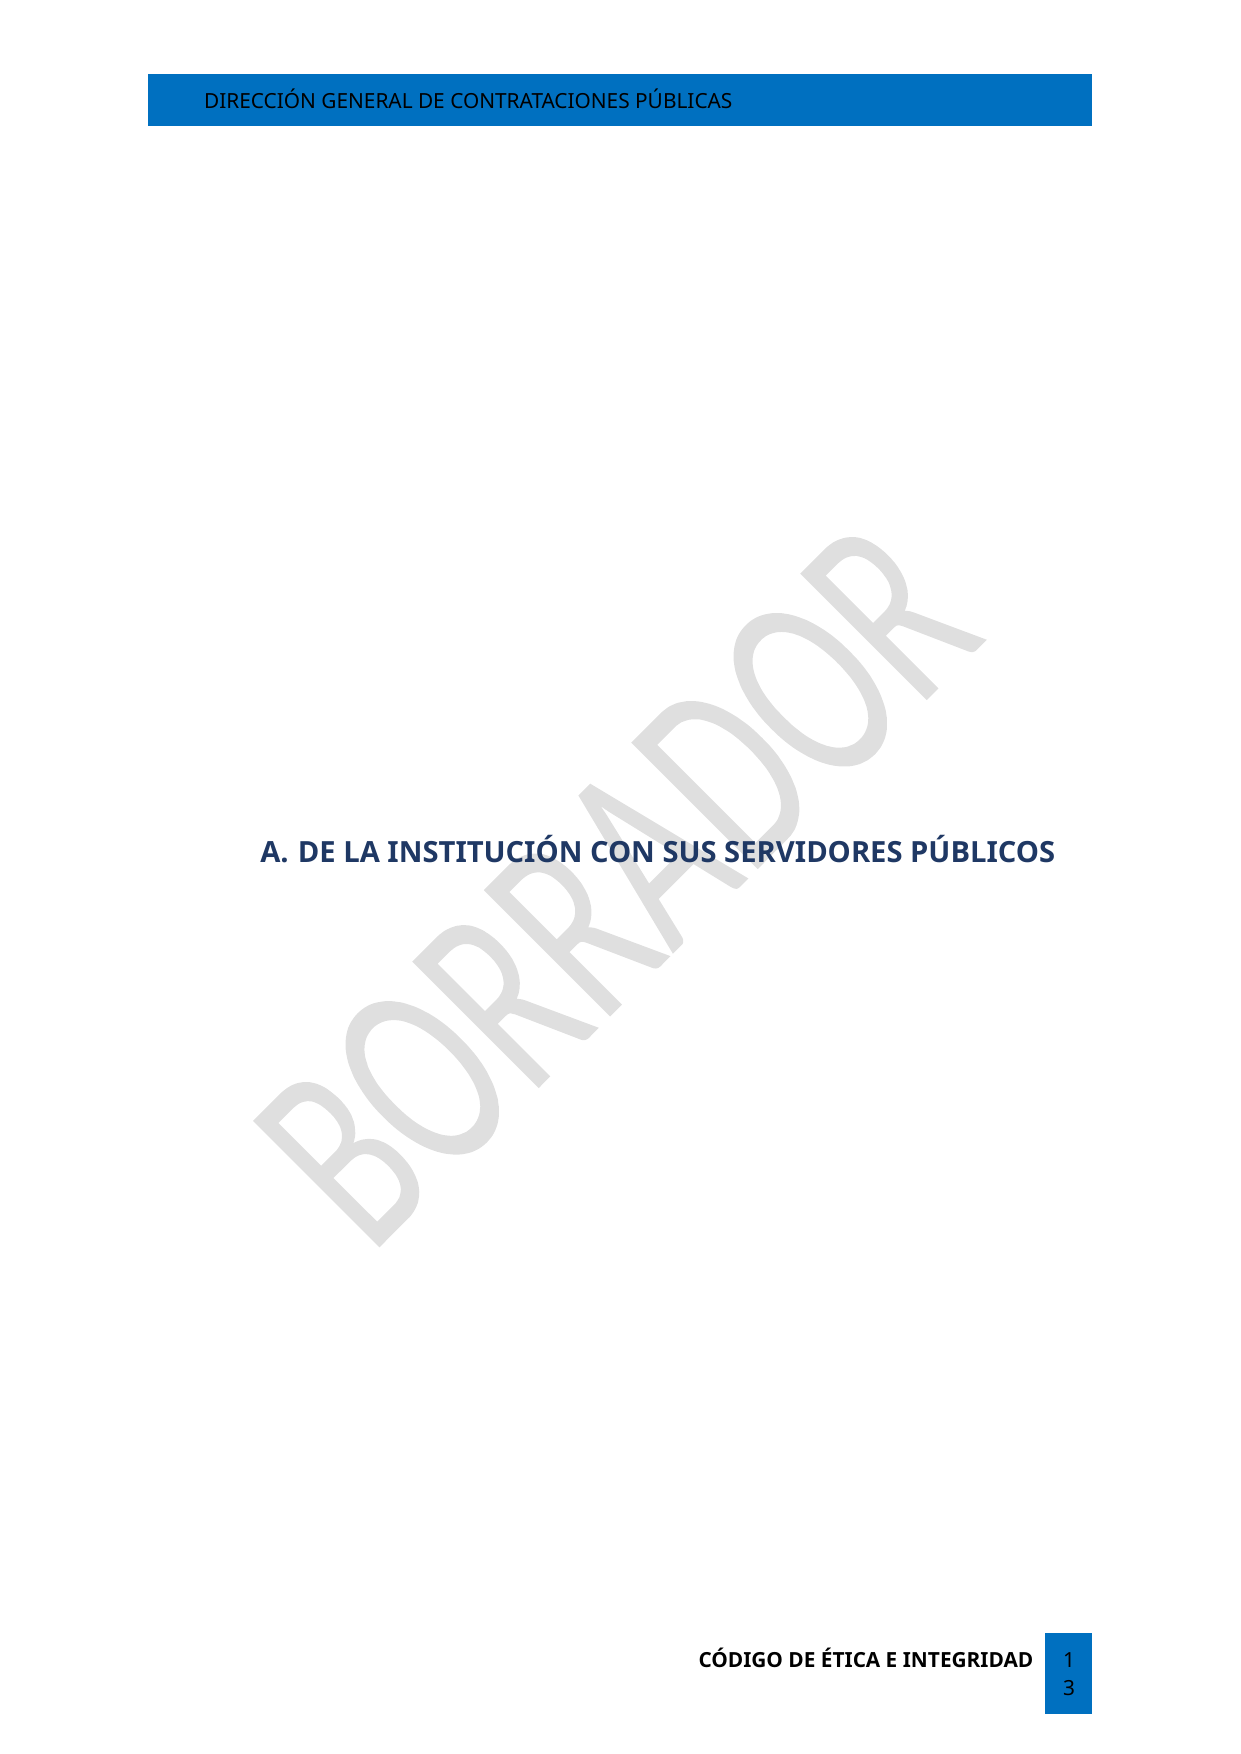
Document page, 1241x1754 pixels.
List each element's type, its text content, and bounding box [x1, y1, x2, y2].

subtitle DE LA INSTITUCIÓN CON SUS SERVIDORES PÚBLICOS [260, 831, 1092, 871]
